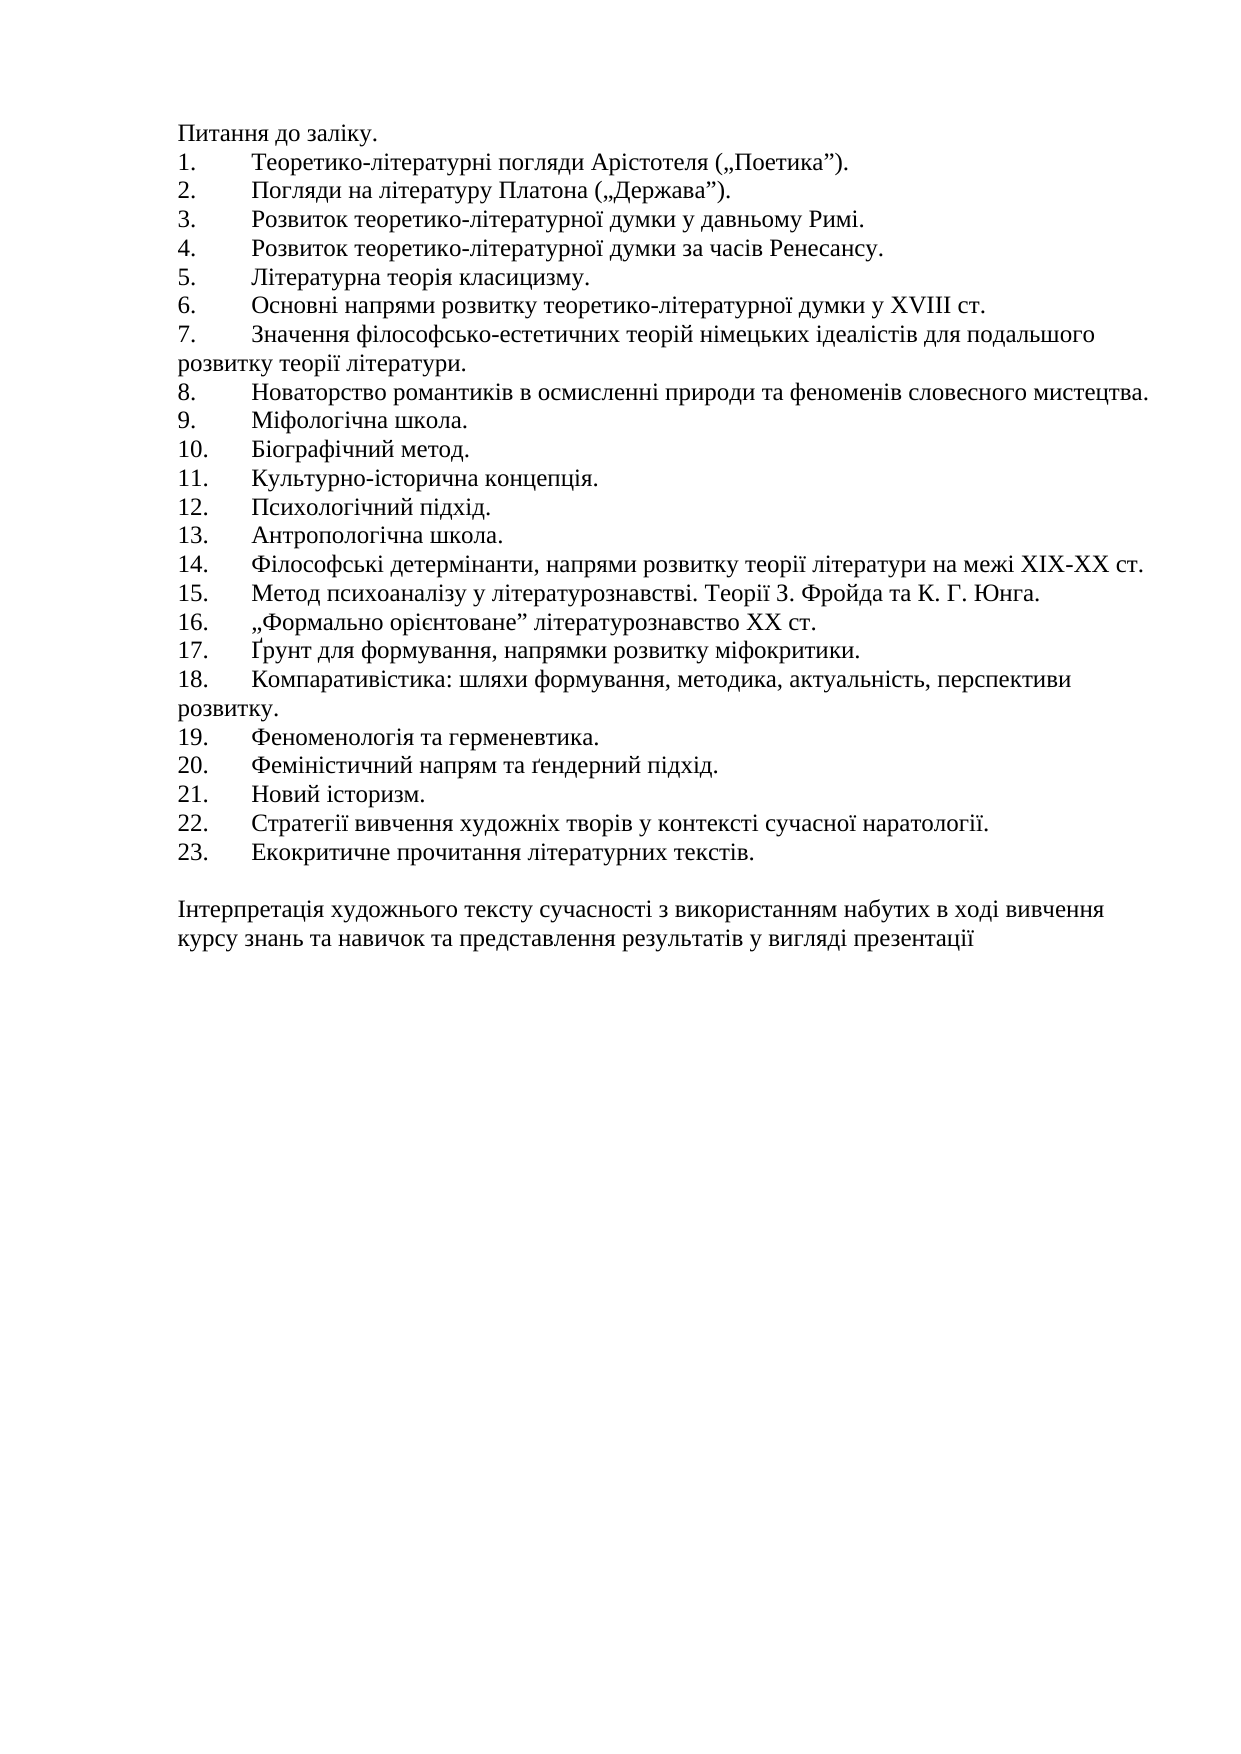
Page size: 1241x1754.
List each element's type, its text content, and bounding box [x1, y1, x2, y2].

text 16. „Формально орієнтоване” літературознавство ХХ ст. [177, 607, 1152, 636]
text 21. Новий історизм. [177, 779, 1152, 808]
text 1. Теоретико-літературні погляди Арістотеля („Поетика”). [177, 147, 1152, 176]
text 5. Літературна теорія класицизму. [177, 262, 1152, 291]
text 4. Розвиток теоретико-літературної думки за часів Ренесансу. [177, 233, 1152, 262]
text 13. Антропологічна школа. [177, 521, 1152, 549]
text 17. Ґрунт для формування, напрямки розвитку міфокритики. [177, 636, 1152, 664]
text 9. Міфологічна школа. [177, 406, 1152, 434]
text 18. Компаративістика: шляхи формування, методика, актуальність, перспективи розвитку. [177, 664, 1152, 722]
text 14. Філософські детермінанти, напрями розвитку теорії літератури на межі ХІХ-ХХ ст. [177, 549, 1152, 578]
text 10. Біографічний метод. [177, 434, 1152, 463]
text 6. Основні напрями розвитку теоретико-літературної думки у ХVІІІ ст. [177, 291, 1152, 319]
text 8. Новаторство романтиків в осмисленні природи та феноменів словесного мистецтва. [177, 377, 1152, 406]
text 22. Стратегії вивчення художніх творів у контексті сучасної наратології. [177, 808, 1152, 837]
text 19. Феноменологія та герменевтика. [177, 722, 1152, 751]
text 3. Розвиток теоретико-літературної думки у давньому Римі. [177, 204, 1152, 233]
text Інтерпретація художнього тексту сучасності з використанням набутих в ході вивчення курсу знань та навичок та представлення результатів у вигляді презентації [177, 894, 1152, 952]
text 7. Значення філософсько-естетичних теорій німецьких ідеалістів для подальшого розвитку теорії літератури. [177, 319, 1152, 377]
text 12. Психологічний підхід. [177, 492, 1152, 521]
text 15. Метод психоаналізу у літературознавстві. Теорії З. Фройда та К. Г. Юнга. [177, 578, 1152, 607]
text 20. Феміністичний напрям та ґендерний підхід. [177, 751, 1152, 779]
text Питання до заліку. [177, 118, 1152, 147]
text 23. Екокритичне прочитання літературних текстів. [177, 837, 1152, 866]
text 2. Погляди на літературу Платона („Держава”). [177, 176, 1152, 204]
text 11. Культурно-історична концепція. [177, 463, 1152, 492]
